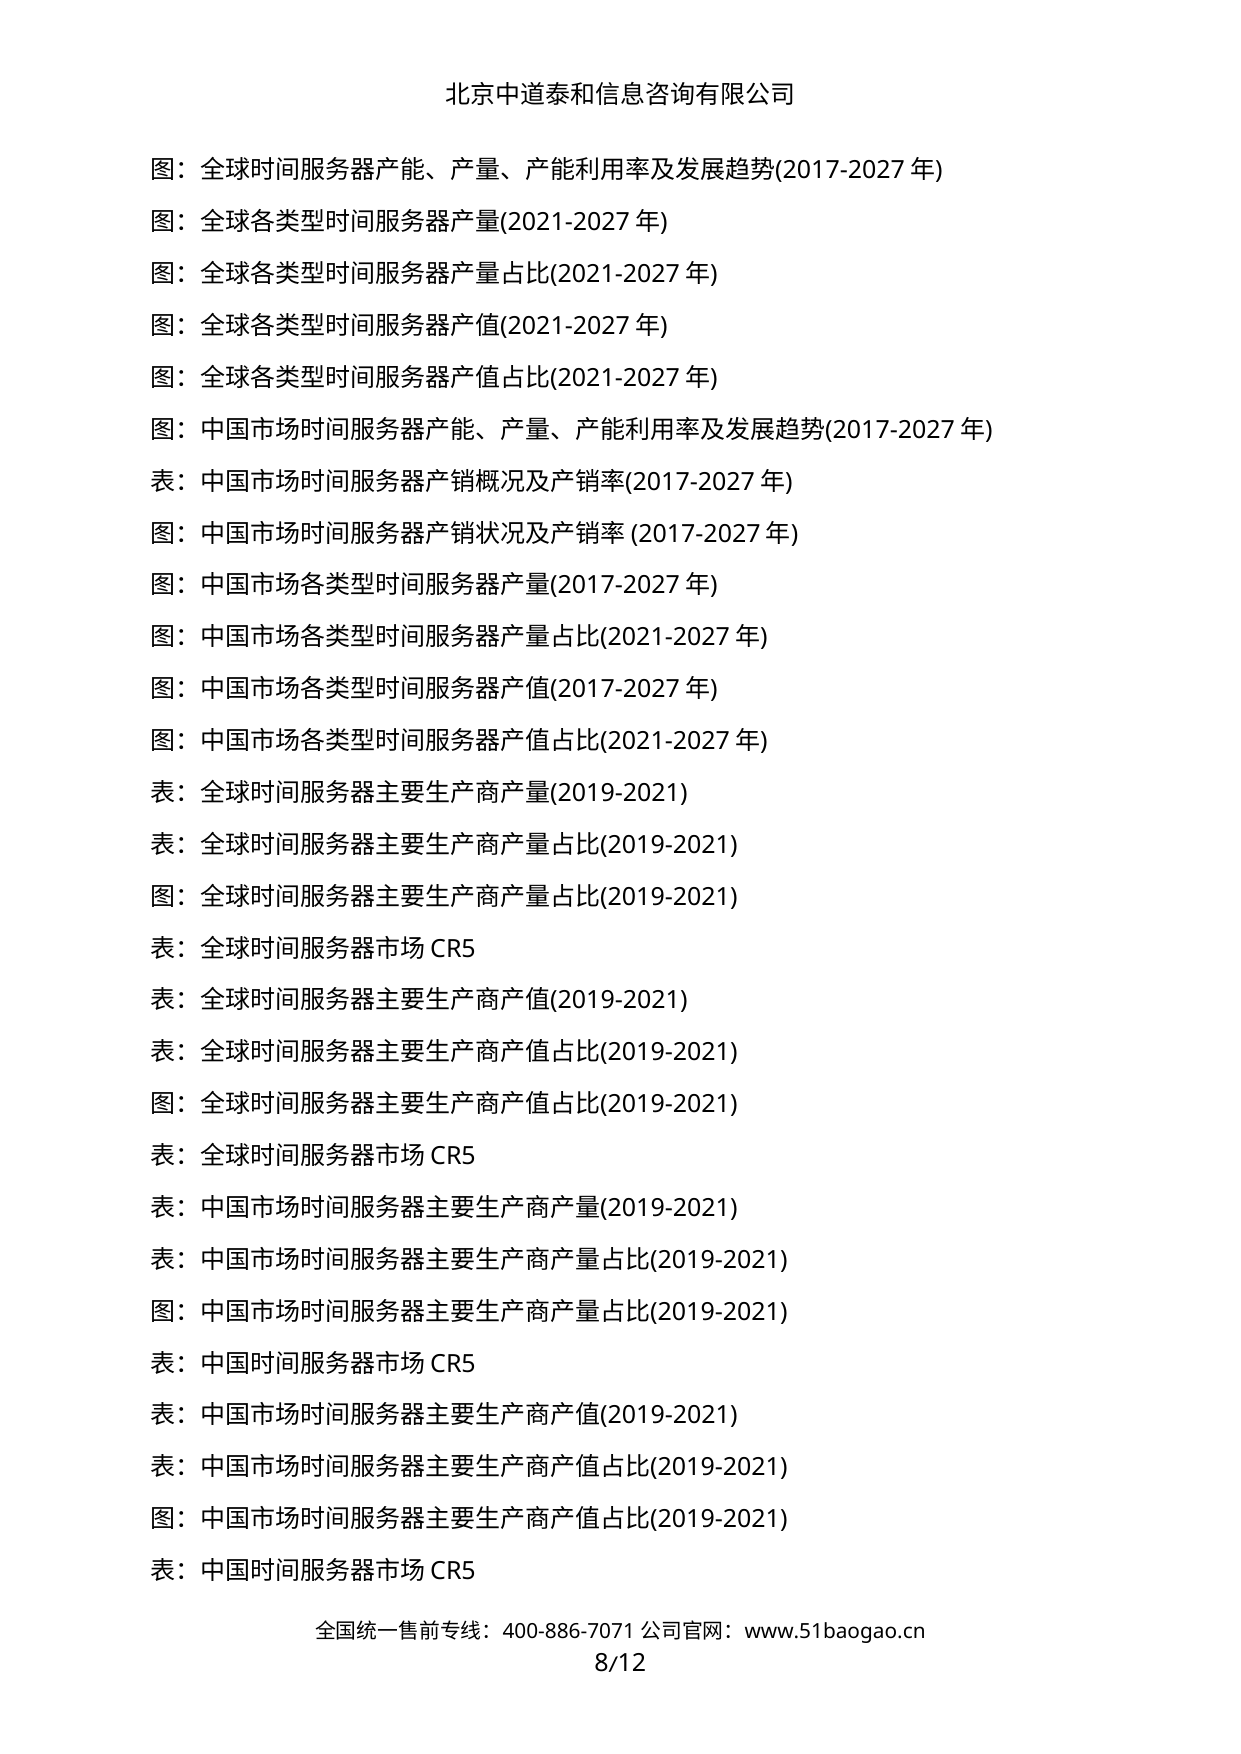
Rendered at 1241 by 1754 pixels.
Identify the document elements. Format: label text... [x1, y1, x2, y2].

text 表：全球时间服务器主要生产商产值占比(2019-2021) [150, 1032, 1090, 1068]
text 表：全球时间服务器主要生产商产值(2019-2021) [150, 980, 1090, 1016]
text 表：中国时间服务器市场CR5 [150, 1343, 1090, 1379]
text 表：全球时间服务器主要生产商产量(2019-2021) [150, 772, 1090, 809]
text 图：全球时间服务器主要生产商产量占比(2019-2021) [150, 876, 1090, 912]
text 图：全球时间服务器产能、产量、产能利用率及发展趋势(2017-2027年) [150, 150, 1090, 186]
text 图：全球各类型时间服务器产量(2021-2027年) [150, 202, 1090, 238]
text 表：中国市场时间服务器产销概况及产销率(2017-2027年) [150, 461, 1090, 497]
text 图：全球各类型时间服务器产值(2021-2027年) [150, 306, 1090, 342]
text 图：中国市场各类型时间服务器产值(2017-2027年) [150, 669, 1090, 705]
text 图：中国市场时间服务器主要生产商产值占比(2019-2021) [150, 1499, 1090, 1535]
text 图：全球各类型时间服务器产量占比(2021-2027年) [150, 254, 1090, 290]
text 表：中国市场时间服务器主要生产商产值占比(2019-2021) [150, 1447, 1090, 1483]
text 图：中国市场时间服务器产能、产量、产能利用率及发展趋势(2017-2027年) [150, 409, 1090, 446]
text 表：中国市场时间服务器主要生产商产量(2019-2021) [150, 1187, 1090, 1224]
text 表：中国市场时间服务器主要生产商产值(2019-2021) [150, 1395, 1090, 1431]
text 图：中国市场各类型时间服务器产量(2017-2027年) [150, 565, 1090, 601]
text 图：中国市场时间服务器主要生产商产量占比(2019-2021) [150, 1291, 1090, 1327]
text 图：中国市场各类型时间服务器产量占比(2021-2027年) [150, 617, 1090, 653]
text 表：全球时间服务器市场CR5 [150, 1136, 1090, 1172]
text 表：中国时间服务器市场CR5 [150, 1551, 1090, 1587]
text 表：全球时间服务器市场CR5 [150, 928, 1090, 964]
text 图：中国市场时间服务器产销状况及产销率 (2017-2027年) [150, 513, 1090, 549]
text 表：中国市场时间服务器主要生产商产量占比(2019-2021) [150, 1239, 1090, 1276]
text 表：全球时间服务器主要生产商产量占比(2019-2021) [150, 824, 1090, 861]
text 图：中国市场各类型时间服务器产值占比(2021-2027年) [150, 721, 1090, 757]
text 图：全球各类型时间服务器产值占比(2021-2027年) [150, 357, 1090, 394]
text 图：全球时间服务器主要生产商产值占比(2019-2021) [150, 1084, 1090, 1120]
